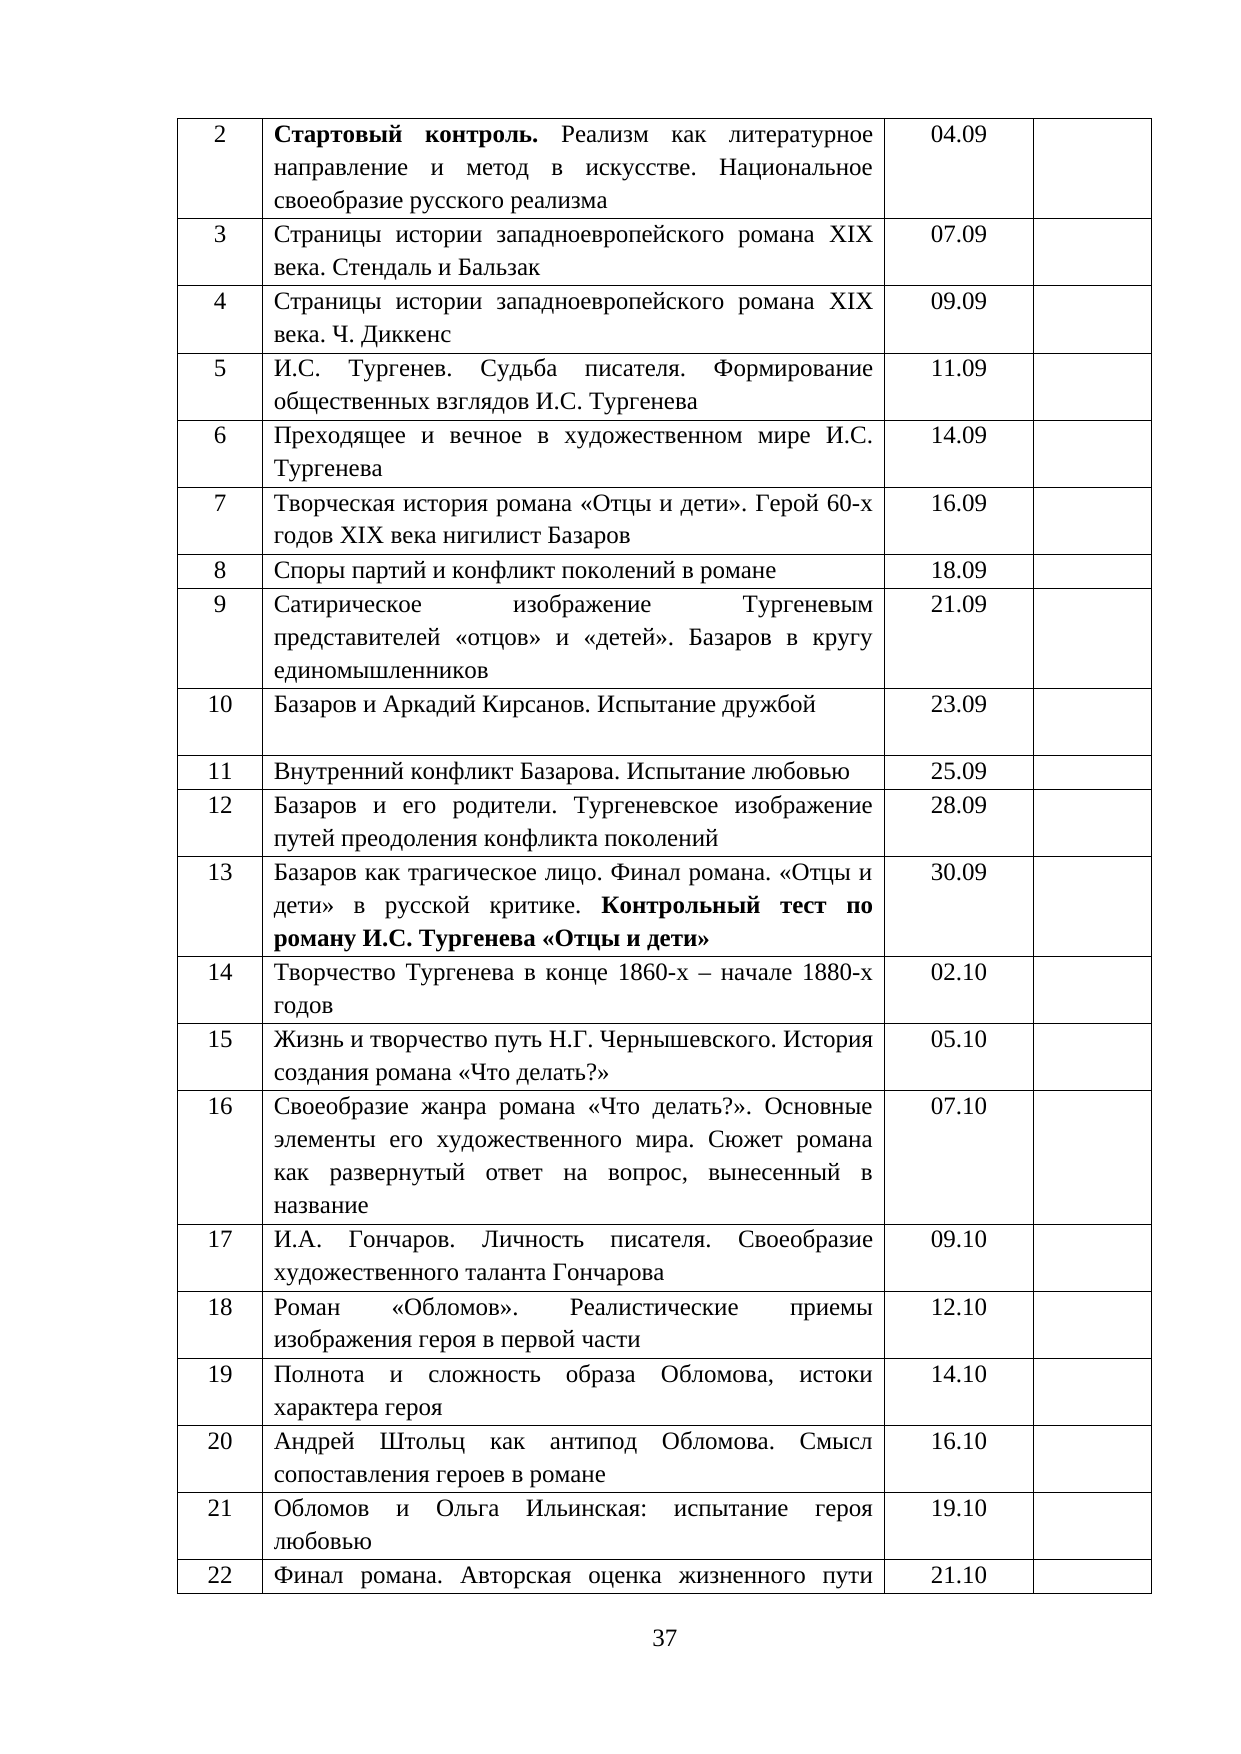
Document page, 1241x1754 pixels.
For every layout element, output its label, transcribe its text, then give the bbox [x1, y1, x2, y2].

table_cell 3 [178, 219, 262, 285]
table_cell 12.10 [885, 1292, 1033, 1358]
table_cell Полнота и сложность образа Обломова, истоки характера героя [263, 1359, 884, 1425]
table_cell 09.10 [885, 1225, 1033, 1291]
table_cell 4 [178, 286, 262, 352]
table_cell Споры партий и конфликт поколений в романе [263, 555, 884, 588]
table_cell Своеобразие жанра романа «Что делать?». Основные элементы его художественного мира. Сюжет романа как развернутый ответ на вопрос, вынесенный в название [263, 1091, 884, 1223]
table_cell [1034, 1024, 1151, 1090]
table_cell [1034, 421, 1151, 487]
table_cell 13 [178, 857, 262, 956]
table_cell 18.09 [885, 555, 1033, 588]
table_cell 11.09 [885, 354, 1033, 419]
table_cell 7 [178, 488, 262, 554]
table_cell 12 [178, 790, 262, 856]
table_cell [1034, 354, 1151, 419]
table_cell 5 [178, 354, 262, 419]
table_cell [1034, 756, 1151, 789]
table_cell 9 [178, 589, 262, 688]
table_cell [1034, 1091, 1151, 1223]
table_cell Преходящее и вечное в художественном мире И.С. Тургенева [263, 421, 884, 487]
table_cell 19 [178, 1359, 262, 1425]
table_cell 16.10 [885, 1426, 1033, 1492]
table_cell 07.10 [885, 1091, 1033, 1223]
table_cell Стартовый контроль. Реализм как литературное направление и метод в искусстве. Национальное своеобразие русского реализма [263, 119, 884, 218]
table_cell 17 [178, 1225, 262, 1291]
table_cell 14.09 [885, 421, 1033, 487]
table_cell Базаров как трагическое лицо. Финал романа. «Отцы и дети» в русской критике. Контрольный тест по роману И.С. Тургенева «Отцы и дети» [263, 857, 884, 956]
table_cell [1034, 790, 1151, 856]
table_cell И.А. Гончаров. Личность писателя. Своеобразие художественного таланта Гончарова [263, 1225, 884, 1291]
table_cell [1034, 1493, 1151, 1559]
table_cell [1034, 119, 1151, 218]
table_cell [1034, 1225, 1151, 1291]
table_cell Базаров и Аркадий Кирсанов. Испытание дружбой [263, 689, 884, 755]
table_cell 14.10 [885, 1359, 1033, 1425]
table_cell 23.09 [885, 689, 1033, 755]
table_cell Андрей Штольц как антипод Обломова. Смысл сопоставления героев в романе [263, 1426, 884, 1492]
table_cell 10 [178, 689, 262, 755]
table_cell Страницы истории западноевропейского романа XIX века. Стендаль и Бальзак [263, 219, 884, 285]
table_cell 02.10 [885, 957, 1033, 1023]
table_cell Творчество Тургенева в конце 1860-х – начале 1880-х годов [263, 957, 884, 1023]
table_cell [1034, 1292, 1151, 1358]
table_cell Творческая история романа «Отцы и дети». Герой 60-х годов XIX века нигилист Базаров [263, 488, 884, 554]
table_cell [1034, 1560, 1151, 1593]
table_cell [1034, 1359, 1151, 1425]
table_cell 15 [178, 1024, 262, 1090]
table_cell [1034, 857, 1151, 956]
table_cell Обломов и Ольга Ильинская: испытание героя любовью [263, 1493, 884, 1559]
table_cell 05.10 [885, 1024, 1033, 1090]
table_cell 11 [178, 756, 262, 789]
table_cell 16.09 [885, 488, 1033, 554]
table_cell 30.09 [885, 857, 1033, 956]
table_cell 20 [178, 1426, 262, 1492]
table_cell 6 [178, 421, 262, 487]
table_cell Страницы истории западноевропейского романа XIX века. Ч. Диккенс [263, 286, 884, 352]
table_cell 21.10 [885, 1560, 1033, 1593]
table_cell 2 [178, 119, 262, 218]
table_cell [1034, 957, 1151, 1023]
table_cell [1034, 555, 1151, 588]
table_cell Роман «Обломов». Реалистические приемы изображения героя в первой части [263, 1292, 884, 1358]
table_cell 16 [178, 1091, 262, 1223]
table_cell 14 [178, 957, 262, 1023]
table_cell 22 [178, 1560, 262, 1593]
table_cell Внутренний конфликт Базарова. Испытание любовью [263, 756, 884, 789]
table_cell 04.09 [885, 119, 1033, 218]
table_cell [1034, 219, 1151, 285]
table_cell 19.10 [885, 1493, 1033, 1559]
table_cell 18 [178, 1292, 262, 1358]
table_cell [1034, 1426, 1151, 1492]
table_cell [1034, 689, 1151, 755]
table_cell И.С. Тургенев. Судьба писателя. Формирование общественных взглядов И.С. Тургенева [263, 354, 884, 419]
table_cell [1034, 286, 1151, 352]
table_cell 09.09 [885, 286, 1033, 352]
table_cell Жизнь и творчество путь Н.Г. Чернышевского. История создания романа «Что делать?» [263, 1024, 884, 1090]
table_cell 21.09 [885, 589, 1033, 688]
table_cell 07.09 [885, 219, 1033, 285]
table_cell Сатирическое изображение Тургеневым представителей «отцов» и «детей». Базаров в кругу единомышленников [263, 589, 884, 688]
table_cell 21 [178, 1493, 262, 1559]
table_cell Базаров и его родители. Тургеневское изображение путей преодоления конфликта поколений [263, 790, 884, 856]
table_cell [1034, 488, 1151, 554]
table_cell [1034, 589, 1151, 688]
table_cell 8 [178, 555, 262, 588]
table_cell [263, 1560, 884, 1593]
table_cell 25.09 [885, 756, 1033, 789]
table_cell 28.09 [885, 790, 1033, 856]
